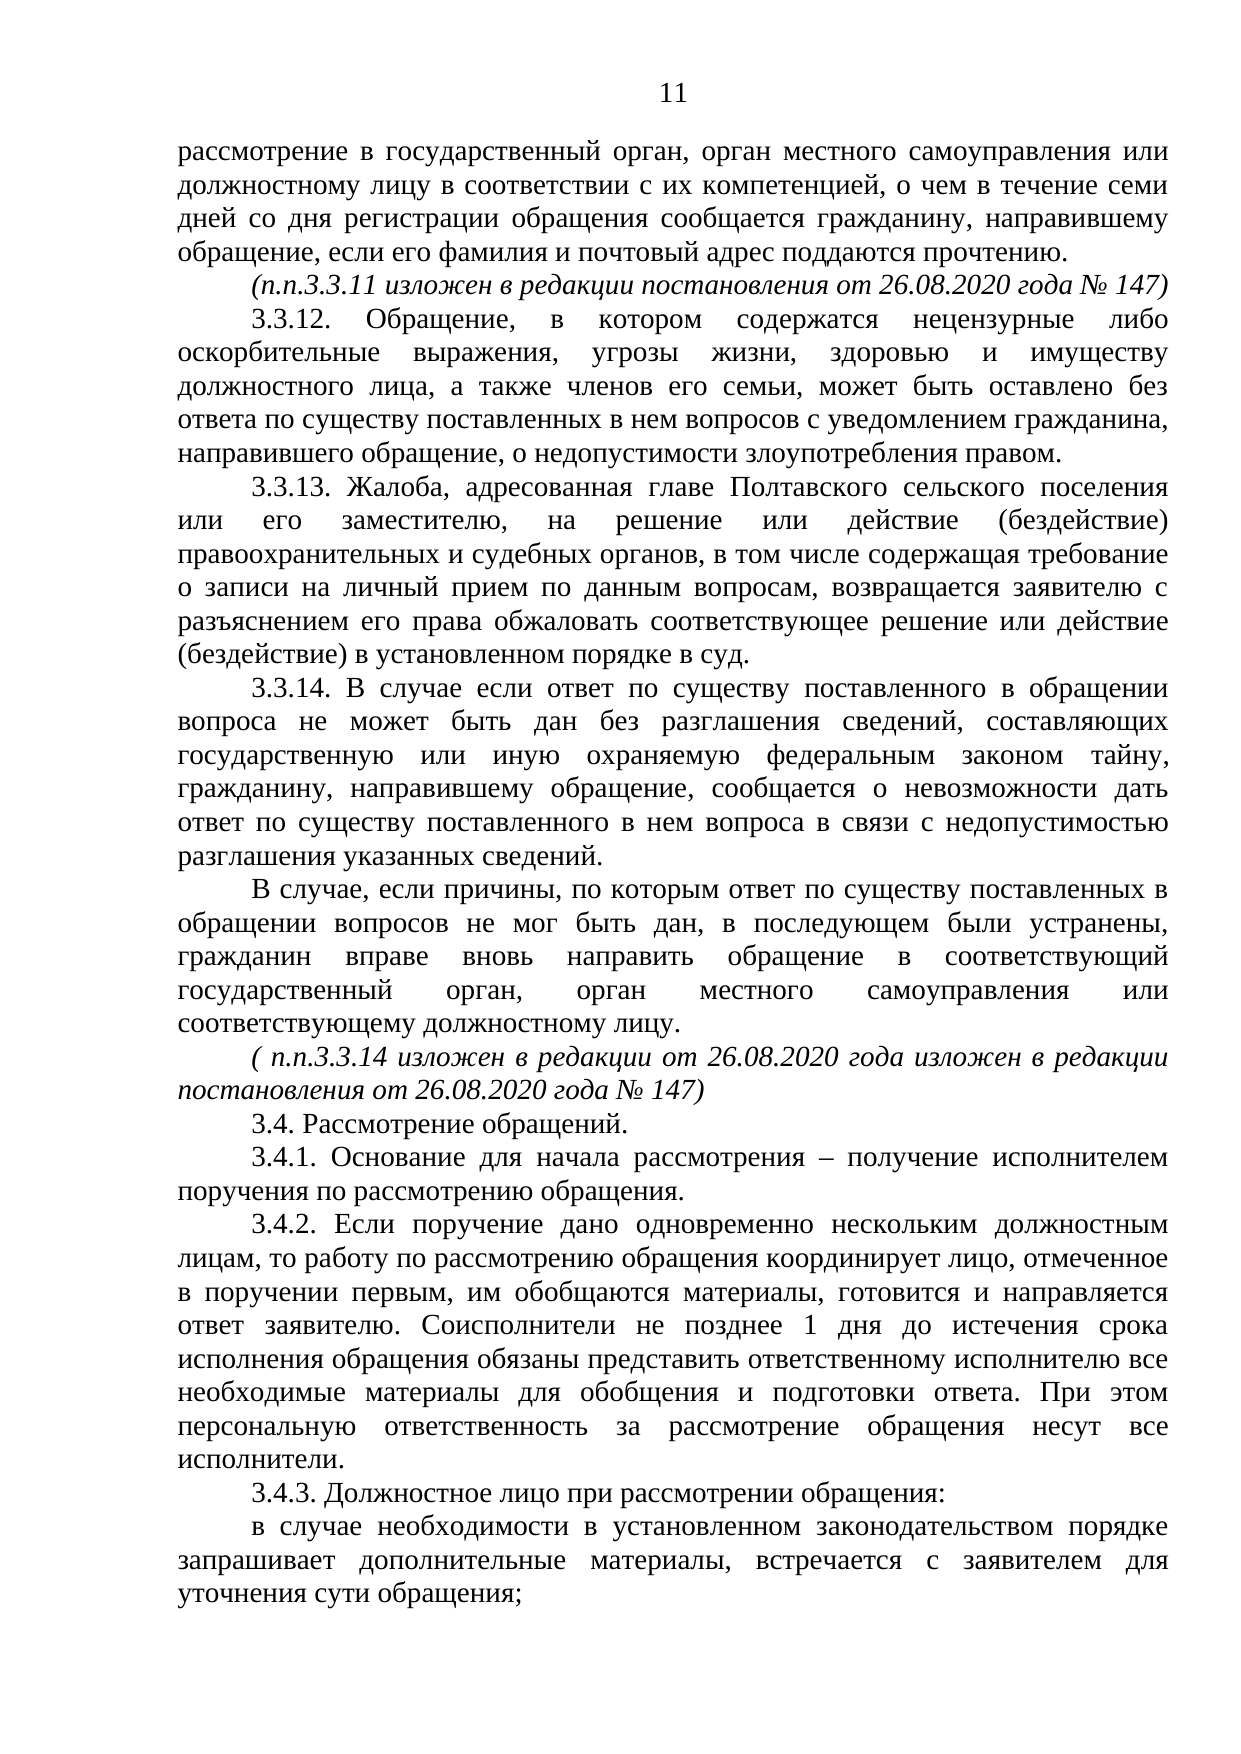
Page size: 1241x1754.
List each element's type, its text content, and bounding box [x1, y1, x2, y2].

text 3.3.12. Обращение, в котором содержатся нецензурные либо оскорбительные выражения, угрозы жизни, здоровью и имуществу должностного лица, а также членов его семьи, может быть оставлено без ответа по существу поставленных в нем вопросов с уведомлением гражданина, направившего обращение, о недопустимости злоупотребления правом. [177, 301, 1169, 469]
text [177, 133, 1169, 267]
text ( п.п.3.3.14 изложен в редакции от 26.08.2020 года изложен в редакции постановления от 26.08.2020 года № 147) [177, 1039, 1169, 1106]
text 3.4.3. Должностное лицо при рассмотрении обращения: [177, 1475, 1169, 1508]
text В случае, если причины, по которым ответ по существу поставленных в обращении вопросов не мог быть дан, в последующем были устранены, гражданин вправе вновь направить обращение в соответствующий государственный орган, орган местного самоуправления или соответствующему должностному лицу. [177, 871, 1169, 1039]
text 3.3.14. В случае если ответ по существу поставленного в обращении вопроса не может быть дан без разглашения сведений, составляющих государственную или иную охраняемую федеральным законом тайну, гражданину, направившему обращение, сообщается о невозможности дать ответ по существу поставленного в нем вопроса в связи с недопустимостью разглашения указанных сведений. [177, 670, 1169, 871]
text (п.п.3.3.11 изложен в редакции постановления от 26.08.2020 года № 147) [177, 267, 1169, 301]
text 3.4.1. Основание для начала рассмотрения – получение исполнителем поручения по рассмотрению обращения. [177, 1139, 1169, 1207]
text 3.4.2. Если поручение дано одновременно нескольким должностным лицам, то работу по рассмотрению обращения координирует лицо, отмеченное в поручении первым, им обобщаются материалы, готовится и направляется ответ заявителю. Соисполнители не позднее 1 дня до истечения срока исполнения обращения обязаны представить ответственному исполнителю все необходимые материалы для обобщения и подготовки ответа. При этом персональную ответственность за рассмотрение обращения несут все исполнители. [177, 1207, 1169, 1475]
text 3.4. Рассмотрение обращений. [177, 1106, 1169, 1139]
text в случае необходимости в установленном законодательством порядке запрашивает дополнительные материалы, встречается с заявителем для уточнения сути обращения; [177, 1508, 1169, 1609]
text 3.3.13. Жалоба, адресованная главе Полтавского сельского поселения или его заместителю, на решение или действие (бездействие) правоохранительных и судебных органов, в том числе содержащая требование о записи на личный прием по данным вопросам, возвращается заявителю с разъяснением его права обжаловать соответствующее решение или действие (бездействие) в установленном порядке в суд. [177, 469, 1169, 670]
